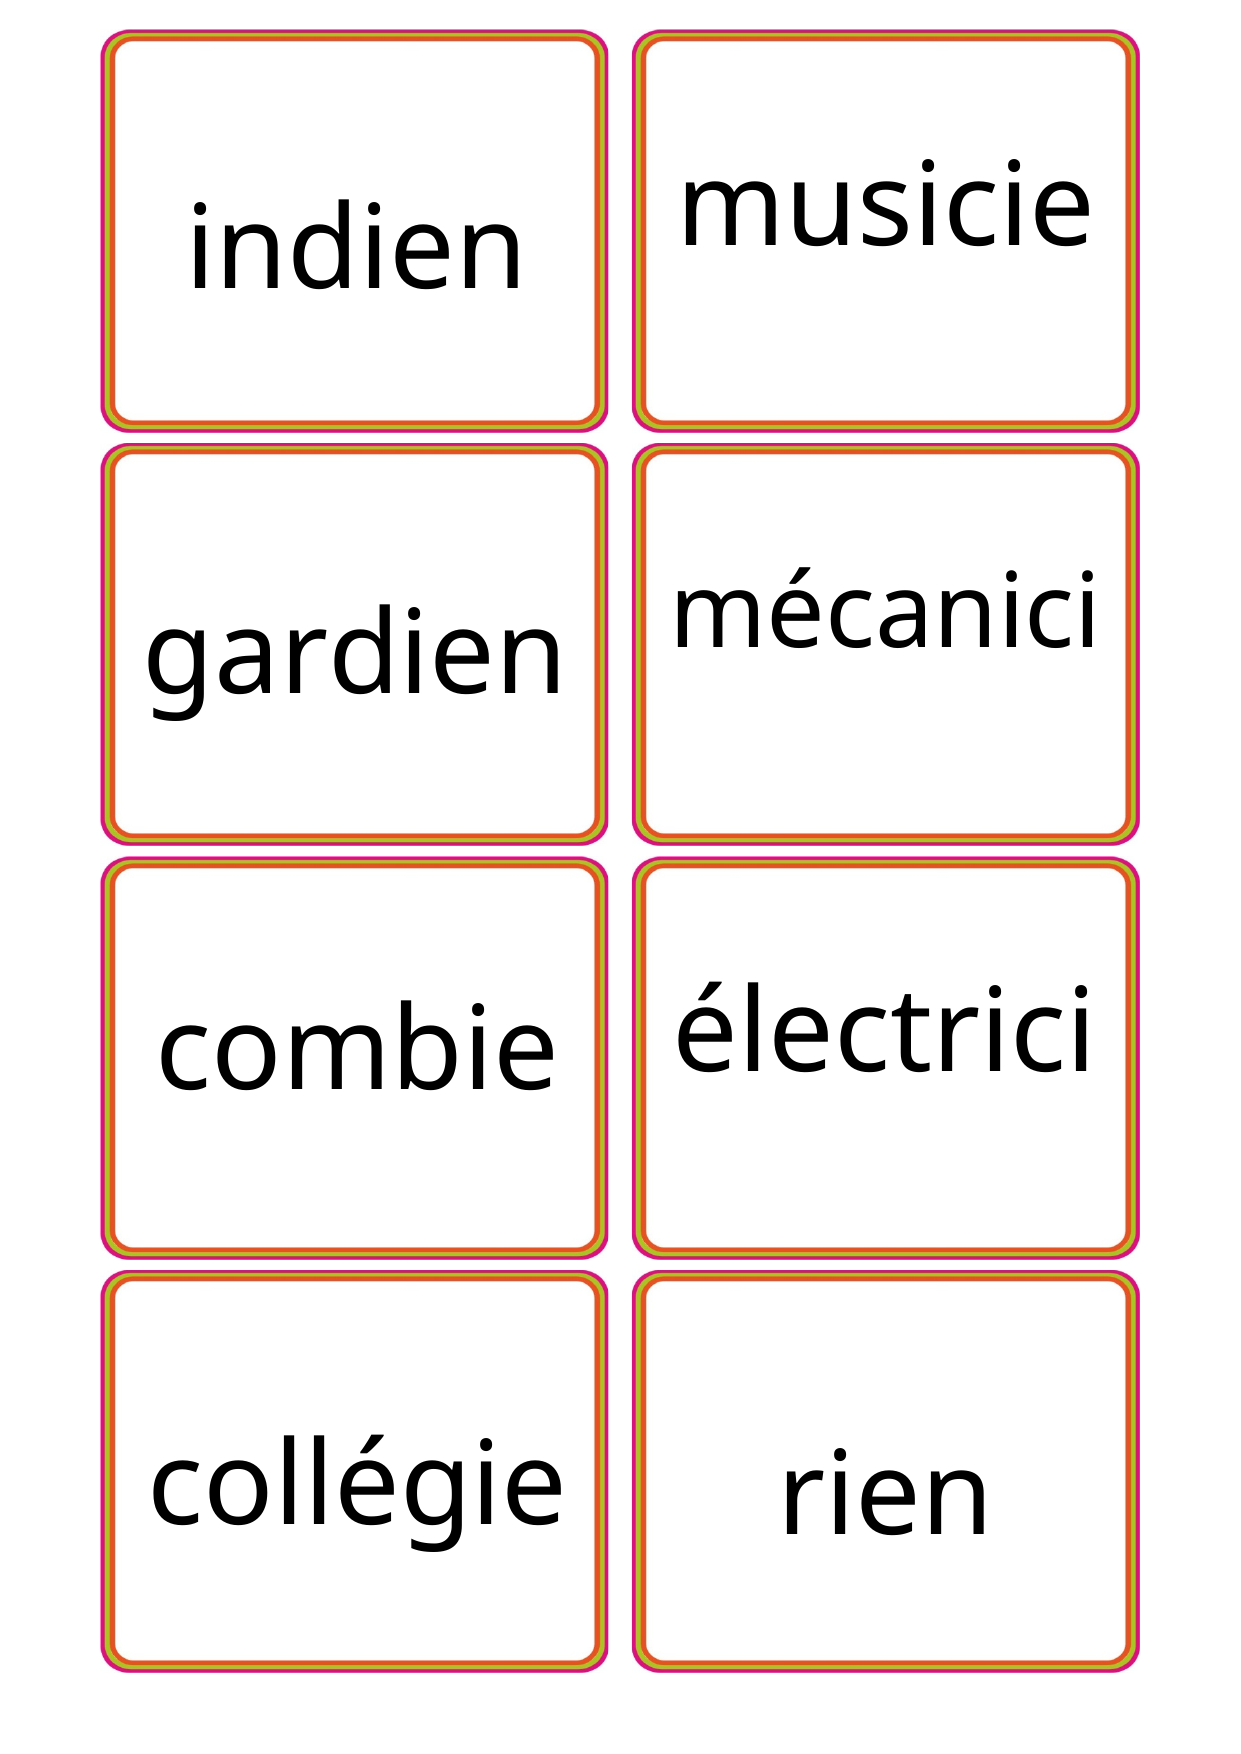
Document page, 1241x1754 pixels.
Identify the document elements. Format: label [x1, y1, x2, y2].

picture [631, 29, 1140, 433]
picture [100, 443, 609, 846]
picture [100, 1270, 609, 1673]
picture [100, 856, 609, 1260]
table_cell [620, 443, 1152, 856]
table_cell [620, 856, 1152, 1270]
table_cell [620, 1270, 1152, 1683]
picture [100, 29, 609, 433]
table_cell [89, 856, 620, 1270]
picture [631, 1270, 1140, 1673]
table_cell [89, 443, 620, 856]
table_header [89, 30, 620, 443]
table_header [620, 30, 1152, 443]
picture [631, 856, 1140, 1260]
picture [631, 443, 1140, 846]
table_cell [89, 1270, 620, 1683]
